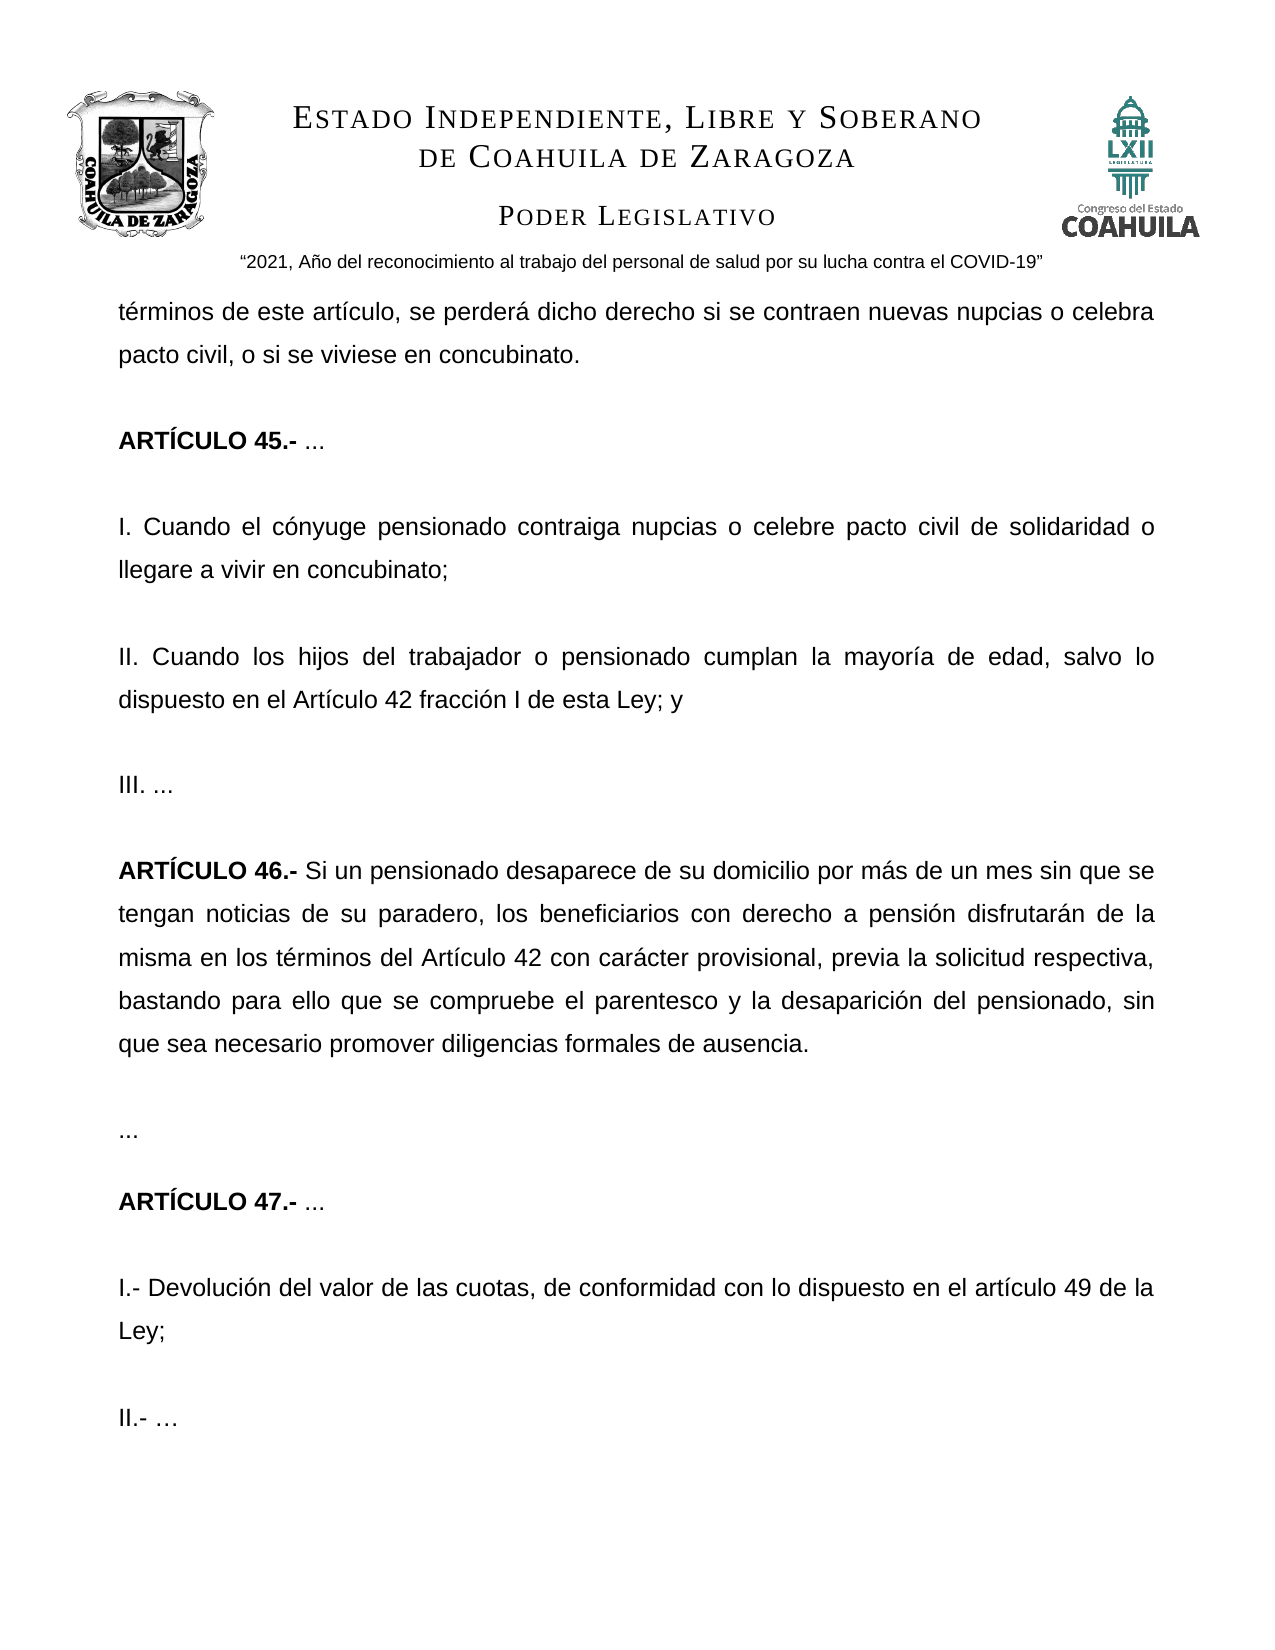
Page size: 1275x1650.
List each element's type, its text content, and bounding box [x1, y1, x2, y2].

text ARTÍCULO 46.- Si un pensionado desaparece de su domicilio por más de un mes sin que se tengan noticias de su paradero, los beneficiarios con derecho a pensión disfrutarán de la misma en los términos del Artículo 42 con carácter provisional, previa la solicitud respectiva, bastando para ello que se compruebe el parentesco y la desaparición del pensionado, sin que sea necesario promover diligencias formales de ausencia. [118, 856, 1157, 1057]
text I. Cuando el cónyuge pensionado contraiga nupcias o celebre pacto civil de solidaridad o llegare a vivir en concubinato; [118, 512, 1157, 584]
text I.- Devolución del valor de las cuotas, de conformidad con lo dispuesto en el artículo 49 de la Ley; [118, 1273, 1157, 1345]
text III. ... [118, 770, 1157, 799]
picture [66, 91, 215, 237]
text II. Cuando los hijos del trabajador o pensionado cumplan la mayoría de edad, salvo lo dispuesto en el Artículo 42 fracción I de esta Ley; y [118, 642, 1157, 714]
text ARTÍCULO 47.- ... [118, 1187, 1157, 1216]
picture [1052, 81, 1212, 249]
text ... [118, 1115, 1157, 1144]
text II.- … [118, 1402, 1157, 1431]
text ARTÍCULO 45.- ... [118, 426, 1157, 455]
